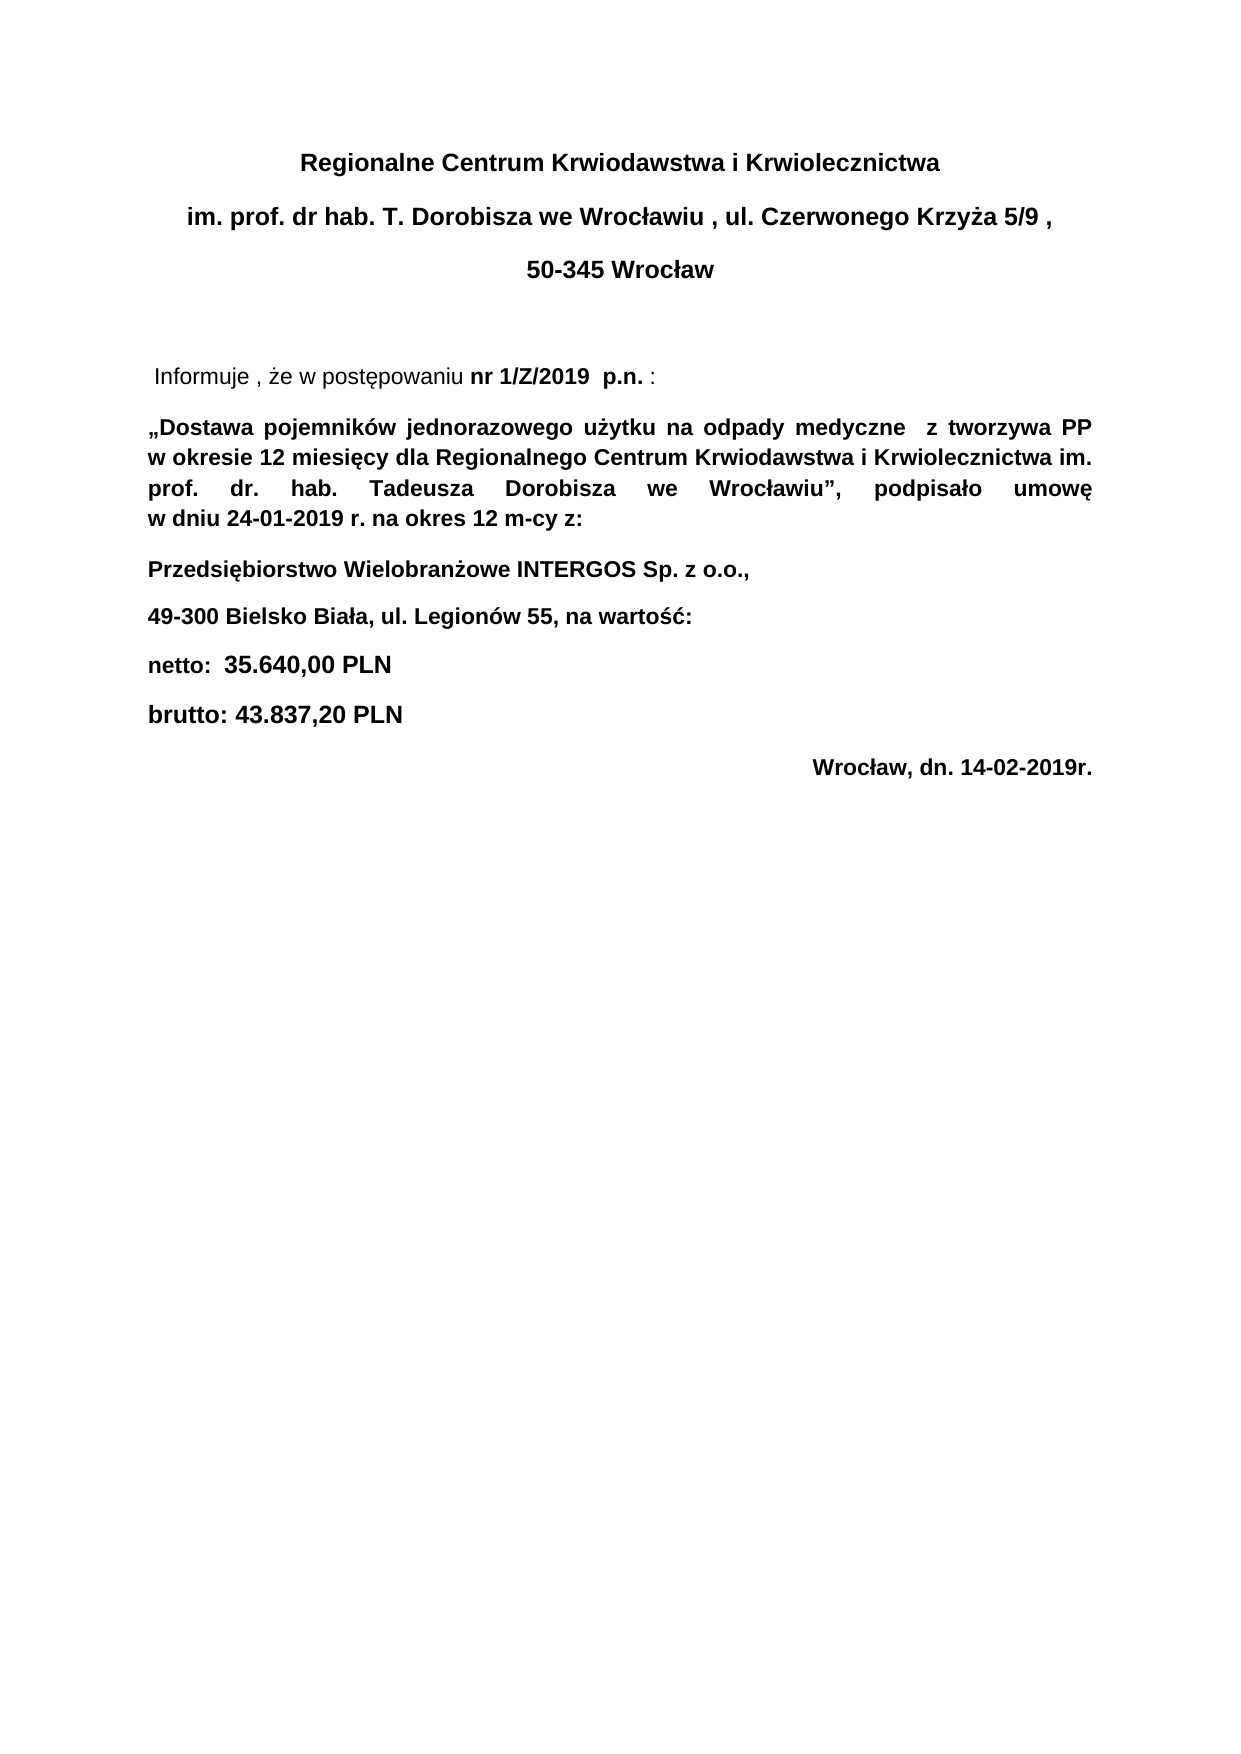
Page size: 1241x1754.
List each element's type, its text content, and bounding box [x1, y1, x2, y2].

text netto: 35.640,00 PLN [148, 650, 1093, 679]
text im. prof. dr hab. T. Dorobisza we Wrocławiu , ul. Czerwonego Krzyża 5/9 , [148, 201, 1093, 230]
text 49-300 Bielsko Biała, ul. Legionów 55, na wartość: [148, 603, 1093, 629]
text 50-345 Wrocław [148, 255, 1093, 284]
text Wrocław, dn. 14-02-2019r. [148, 753, 1093, 780]
text Przedsiębiorstwo Wielobranżowe INTERGOS Sp. z o.o., [148, 556, 1093, 582]
text Regionalne Centrum Krwiodawstwa i Krwiolecznictwa [148, 148, 1093, 176]
text „Dostawa pojemników jednorazowego użytku na odpady medyczne z tworzywa PP w okresie 12 miesięcy dla Regionalnego Centrum Krwiodawstwa i Krwiolecznictwa im. prof. dr. hab. Tadeusza Dorobisza we Wrocławiu”, podpisało umowę w dniu 24-01-2019 r. na okres 12 m-cy z: [148, 414, 1093, 531]
text Informuje , że w postępowaniu nr 1/Z/2019 p.n. : [148, 363, 1093, 389]
text brutto: 43.837,20 PLN [148, 700, 1093, 728]
